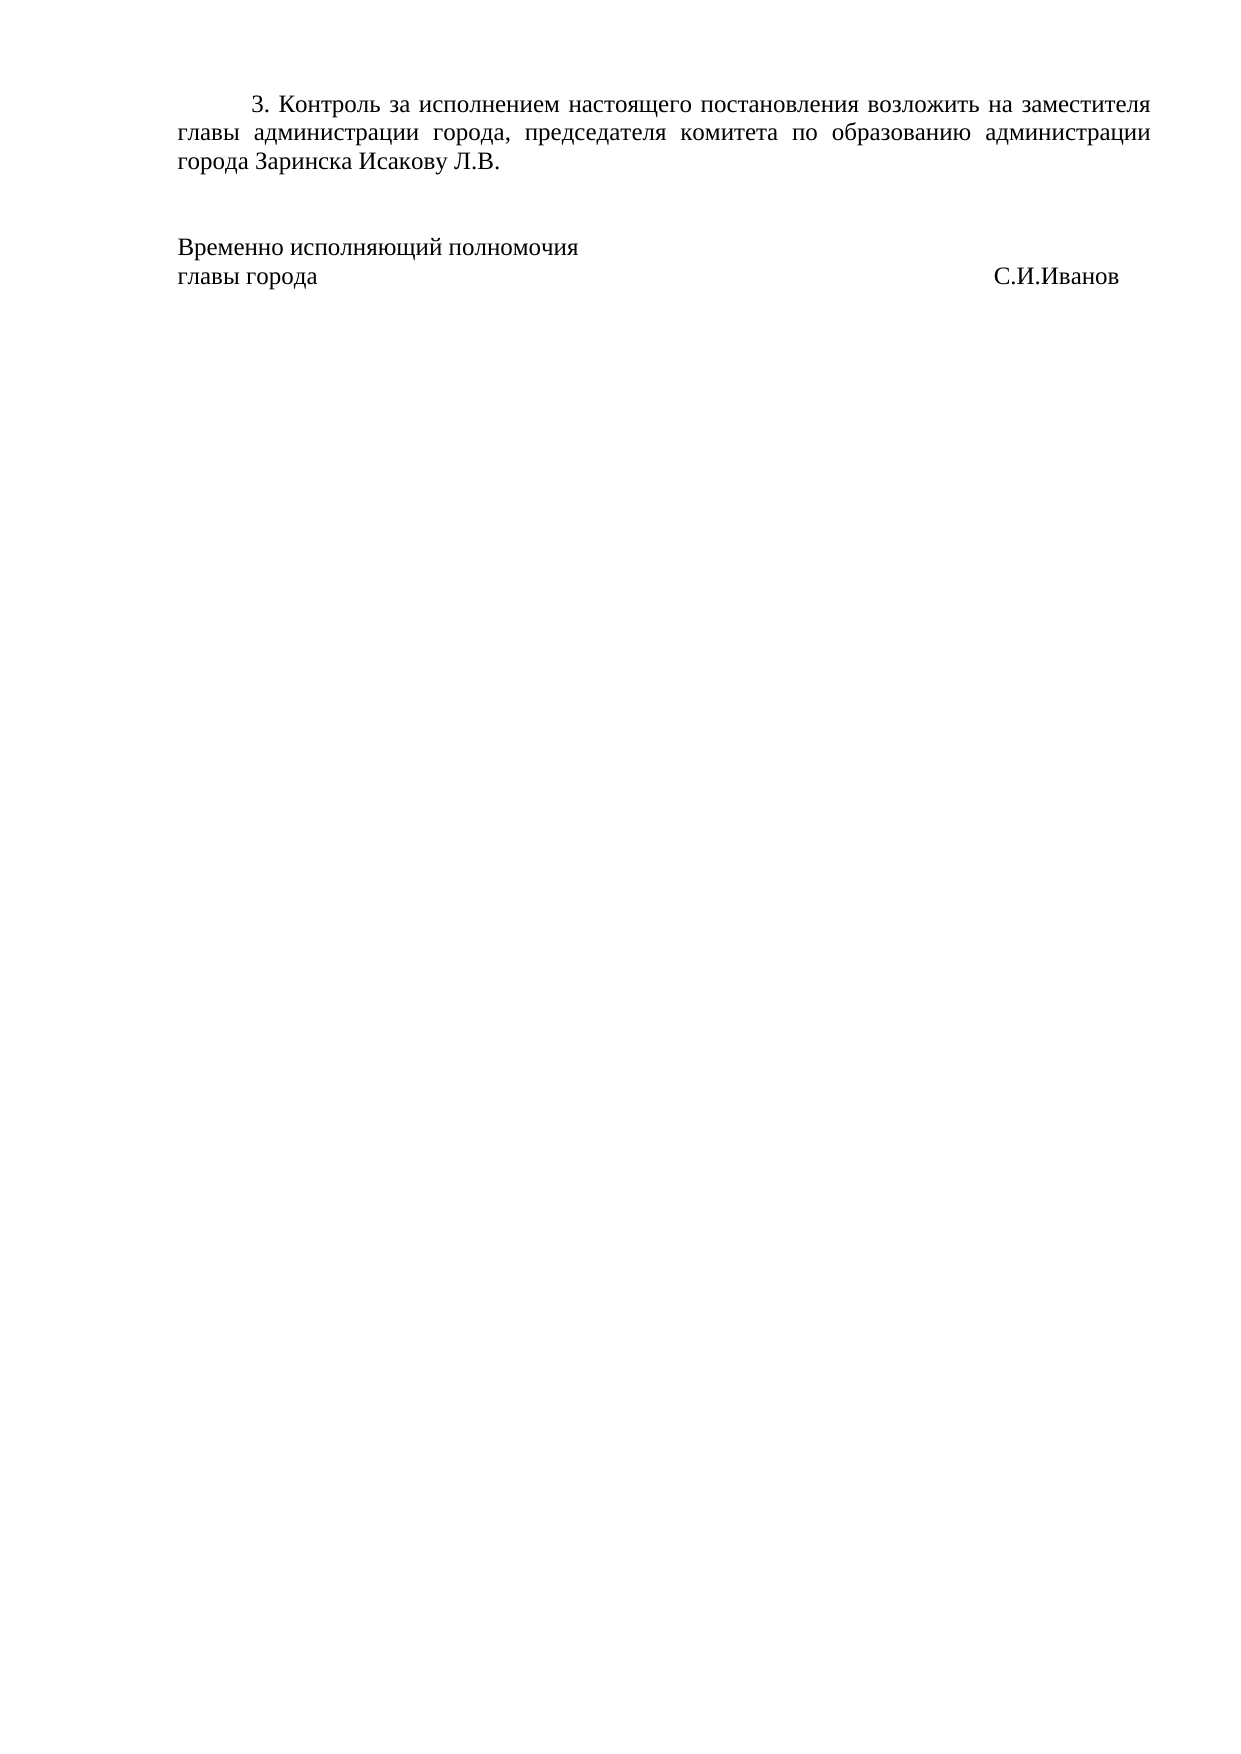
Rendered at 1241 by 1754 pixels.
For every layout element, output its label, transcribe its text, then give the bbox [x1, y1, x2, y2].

text Временно исполняющий полномочия [177, 232, 1152, 261]
text главы города С.И.Иванов [177, 261, 1152, 290]
text 3. Контроль за исполнением настоящего постановления возложить на заместителя главы администрации города, председателя комитета по образованию администрации города Заринска Исакову Л.В. [177, 89, 1152, 175]
